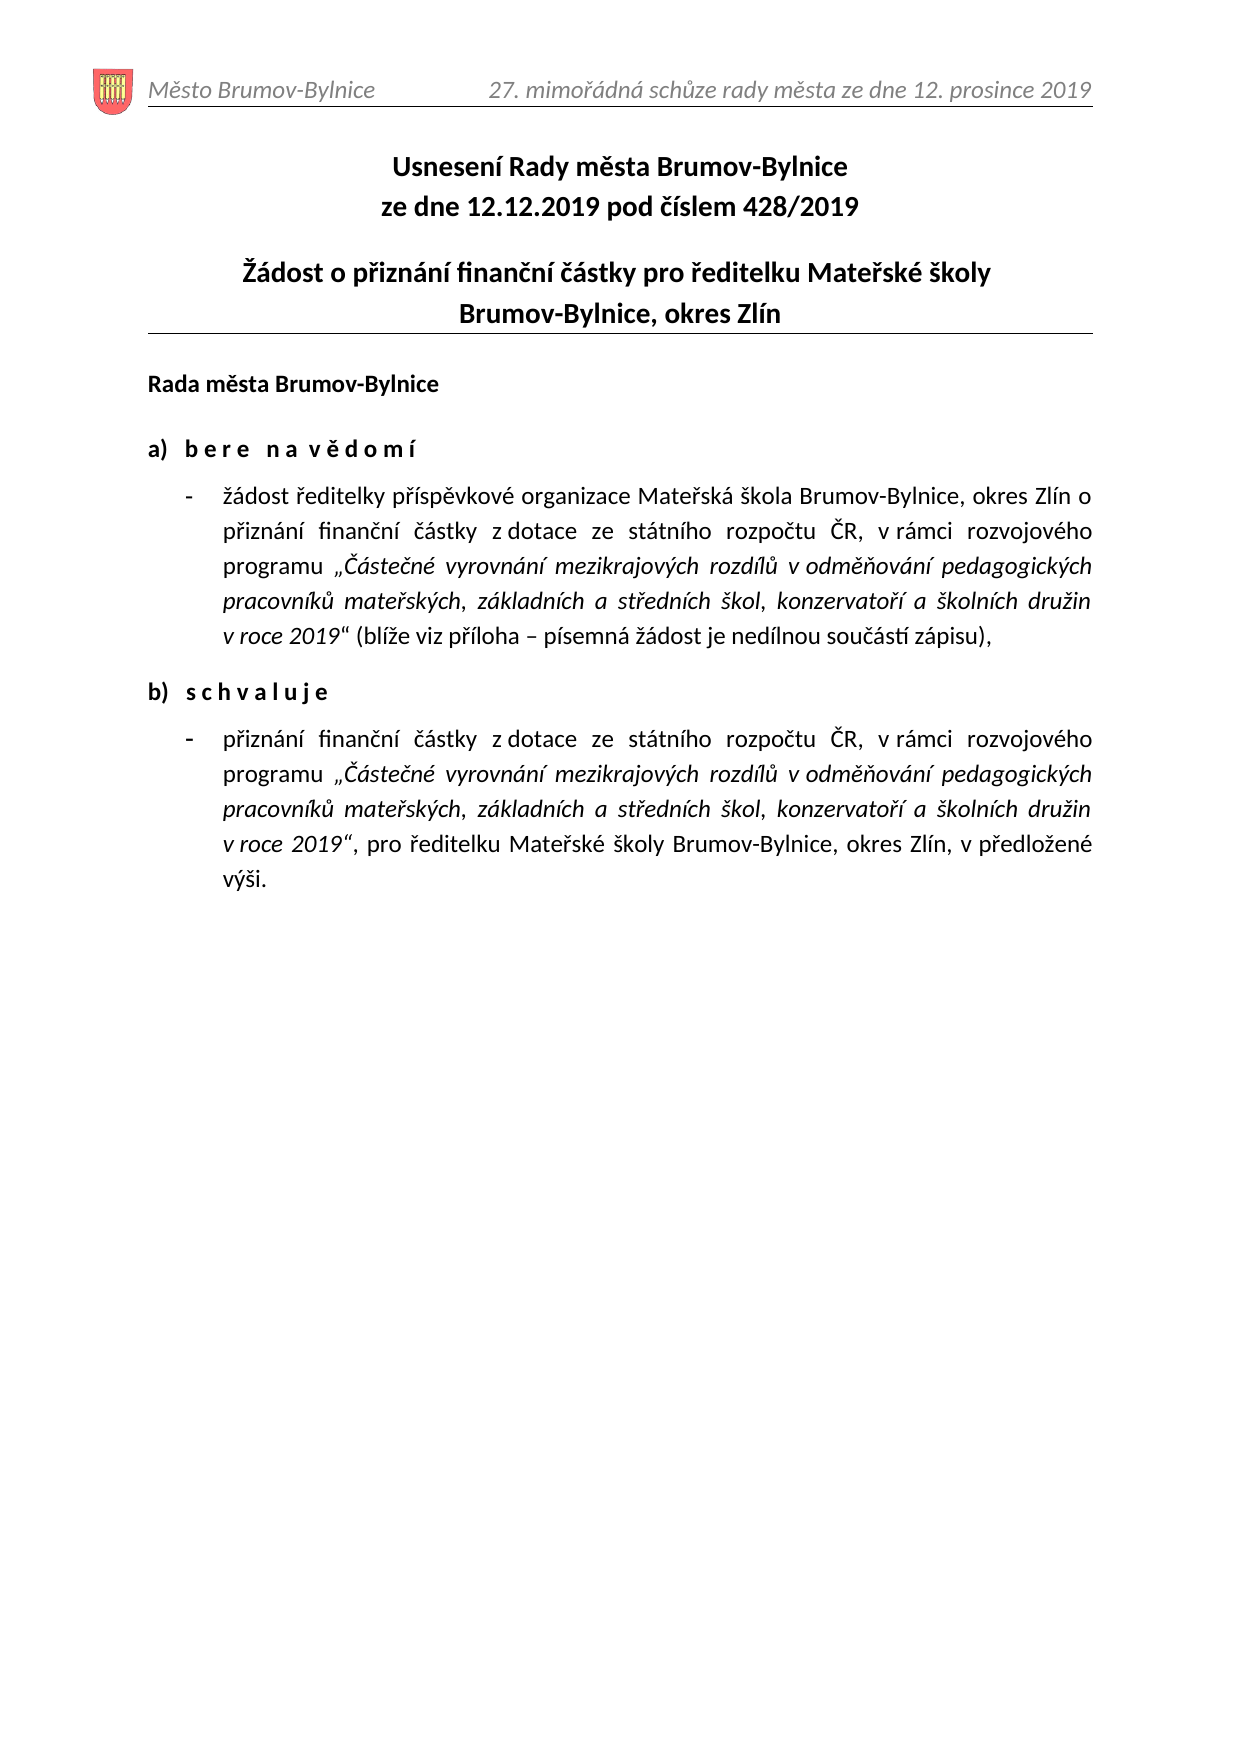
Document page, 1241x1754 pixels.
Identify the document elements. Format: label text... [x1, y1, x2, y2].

picture [87, 67, 134, 117]
list žádost ředitelky příspěvkové organizace Mateřská škola Brumov-Bylnice, okres Zlín o přiznání finanční částky z dotace ze státního rozpočtu ČR, v rámci rozvojového programu „Částečné vyrovnání mezikrajových rozdílů v odměňování pedagogických pracovníků mateřských, základních a středních škol, konzervatoří a školních družin v roce 2019“ (blíže viz příloha – písemná žádost je nedílnou součástí zápisu), [185, 480, 1093, 651]
text Rada města Brumov-Bylnice [148, 369, 1093, 399]
text a) b e r e n a v ě d o m í [148, 433, 1093, 463]
text Usnesení Rady města Brumov-Bylnice [148, 148, 1093, 183]
list přiznání finanční částky z dotace ze státního rozpočtu ČR, v rámci rozvojového programu „Částečné vyrovnání mezikrajových rozdílů v odměňování pedagogických pracovníků mateřských, základních a středních škol, konzervatoří a školních družin v roce 2019“, pro ředitelku Mateřské školy Brumov-Bylnice, okres Zlín, v předložené výši. [185, 724, 1093, 894]
text Žádost o přiznání finanční částky pro ředitelku Mateřské školy Brumov-Bylnice, okres Zlín [148, 254, 1093, 333]
text ze dne 12.12.2019 pod číslem 428/2019 [148, 188, 1093, 224]
text b) s c h v a l u j e [148, 676, 1093, 707]
